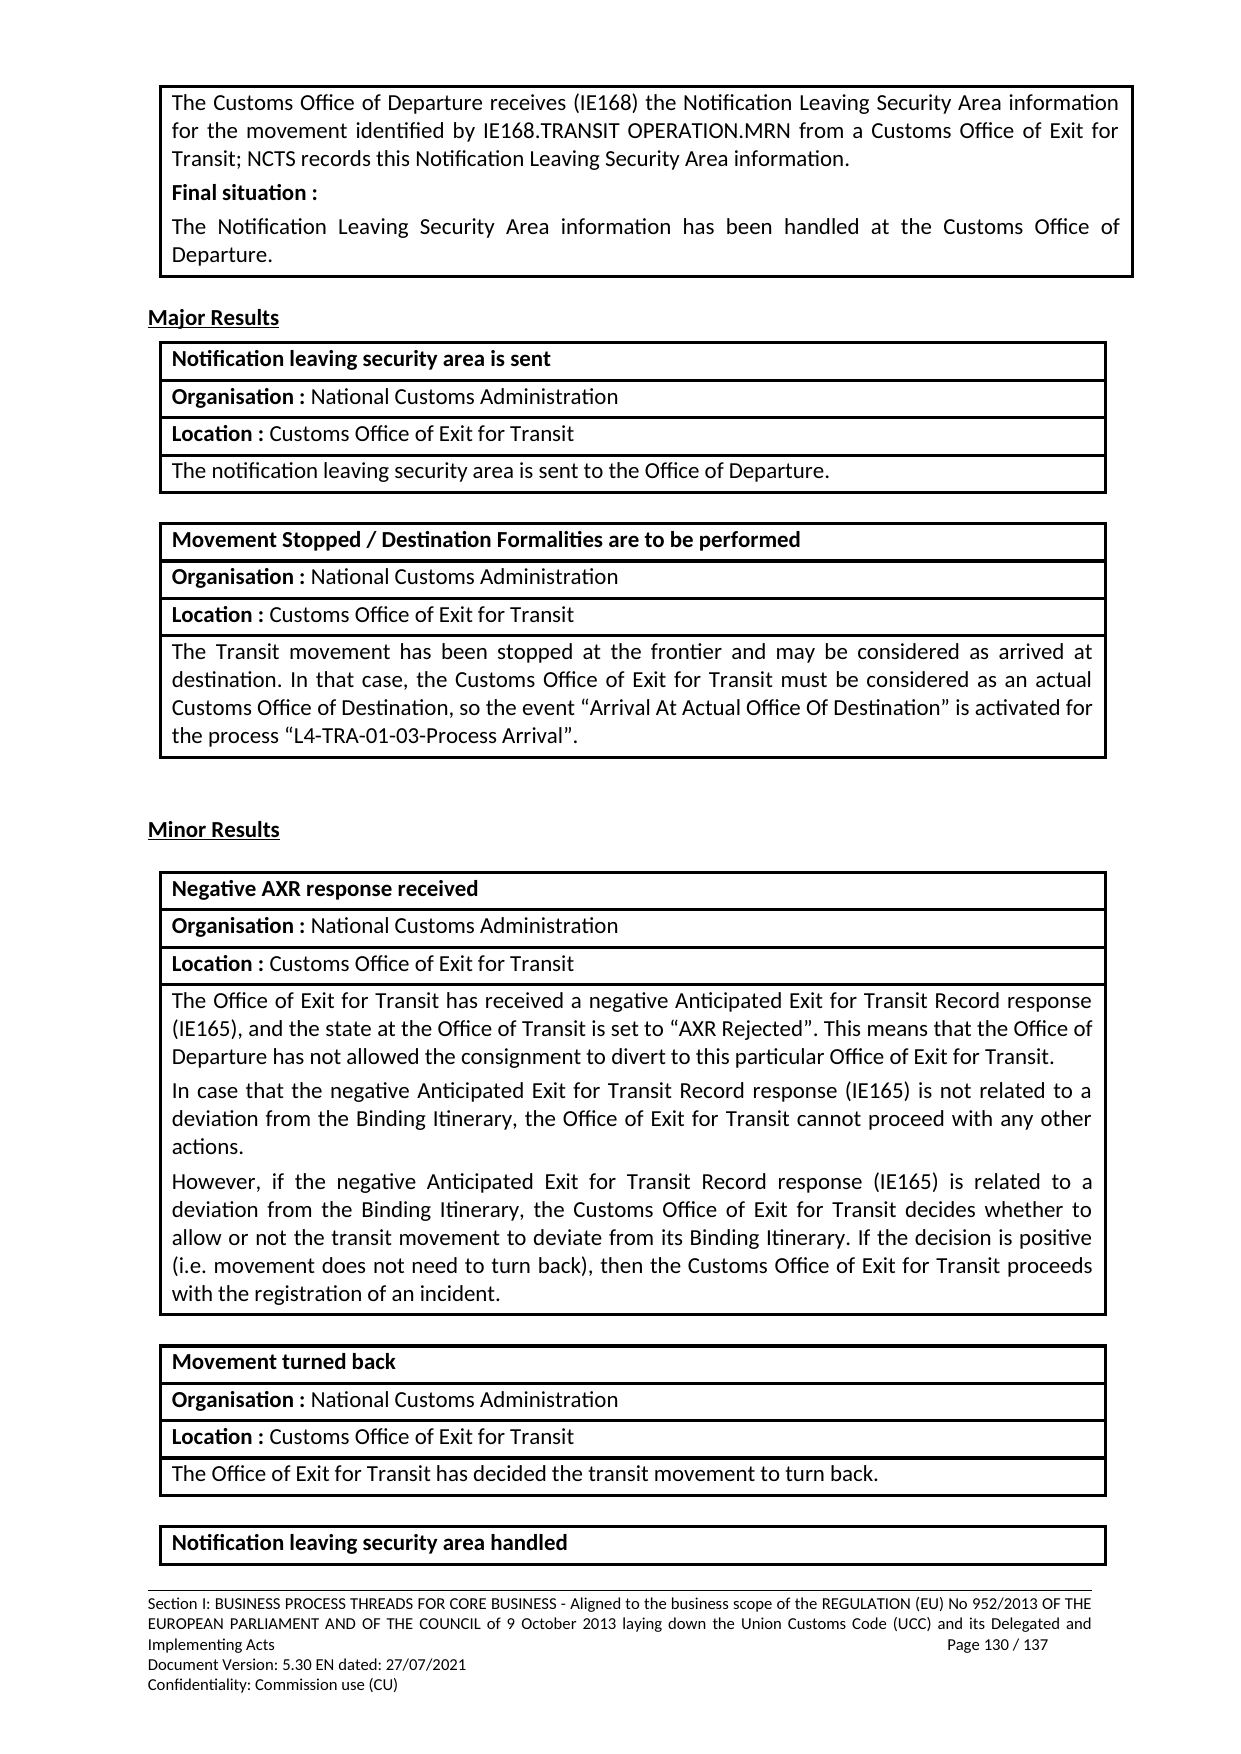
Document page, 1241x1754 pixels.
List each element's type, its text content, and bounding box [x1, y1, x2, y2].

table_cell Location : Customs Office of Exit for Transit [162, 600, 1104, 634]
table_cell Organisation : National Customs Administration [162, 382, 1104, 416]
table_cell Location : Customs Office of Exit for Transit [162, 1422, 1104, 1456]
table_cell The Transit movement has been stopped at the frontier and may be considered as arrived at destination. In that case, the Customs Office of Exit for Transit must be considered as an actual Customs Office of Destination, so the event “Arrival At Actual Office Of Destination” is activated for the process “L4-TRA-01-03-Process Arrival”. [162, 637, 1104, 756]
table_header Movement Stopped / Destination Formalities are to be performed [162, 525, 1104, 559]
table_cell Location : Customs Office of Exit for Transit [162, 949, 1104, 983]
table_header Movement turned back [162, 1348, 1104, 1382]
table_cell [162, 88, 1131, 275]
table_cell Organisation : National Customs Administration [162, 1385, 1104, 1419]
subtitle Major Results [148, 303, 1092, 331]
text Minor Results [148, 815, 1092, 843]
table_header Negative AXR response received [162, 874, 1104, 908]
table_cell The Office of Exit for Transit has received a negative Anticipated Exit for Transit Record response (IE165), and the state at the Office of Transit is set to “AXR Rejected”. This means that the Office of Departure has not allowed the consignment to divert to this particular Office of Exit for Transit. In case that the negative Anticipated Exit for Transit Record response (IE165) is not related to a deviation from the Binding Itinerary, the Office of Exit for Transit cannot proceed with any other actions. However, if the negative Anticipated Exit for Transit Record response (IE165) is related to a deviation from the Binding Itinerary, the Customs Office of Exit for Transit decides whether to allow or not the transit movement to deviate from its Binding Itinerary. If the decision is positive (i.e. movement does not need to turn back), then the Customs Office of Exit for Transit proceeds with the registration of an incident. [162, 986, 1104, 1313]
table_cell Location : Customs Office of Exit for Transit [162, 419, 1104, 453]
table_cell The notification leaving security area is sent to the Office of Departure. [162, 457, 1104, 491]
table_cell Organisation : National Customs Administration [162, 911, 1104, 946]
table_cell The Office of Exit for Transit has decided the transit movement to turn back. [162, 1460, 1104, 1494]
table_cell Organisation : National Customs Administration [162, 563, 1104, 597]
table_header Notification leaving security area is sent [162, 344, 1104, 379]
table_header Notification leaving security area handled [162, 1528, 1104, 1562]
